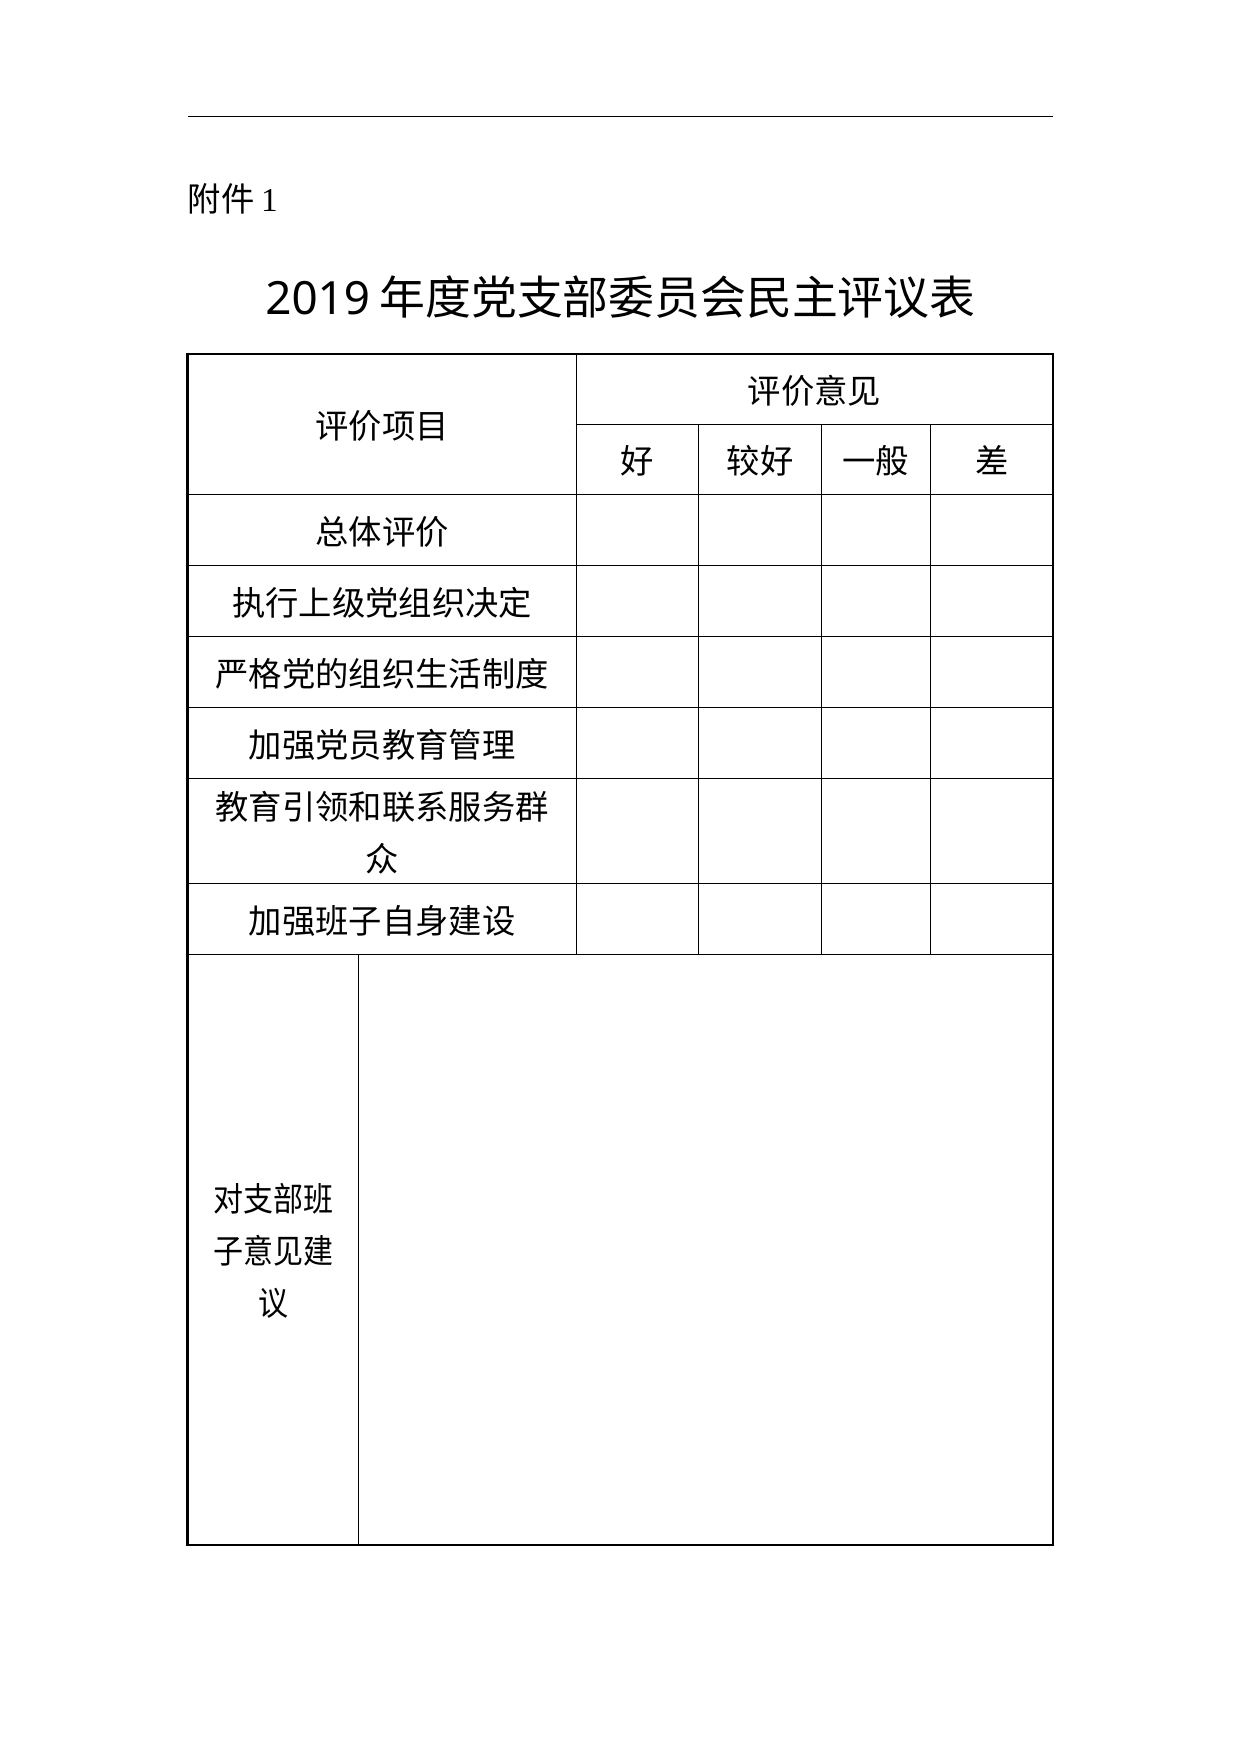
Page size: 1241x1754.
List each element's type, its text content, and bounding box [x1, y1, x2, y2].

table_cell [577, 566, 698, 636]
table_cell 好 [577, 425, 698, 494]
table_cell [931, 779, 1052, 883]
table_cell [822, 708, 930, 778]
table_cell [699, 708, 821, 778]
table_cell [699, 637, 821, 707]
table_cell [577, 779, 698, 883]
table_cell [931, 708, 1052, 778]
table_cell [931, 637, 1052, 707]
table_cell 加强班子自身建设 [189, 884, 576, 954]
table_cell 一般 [822, 425, 930, 494]
table_cell [822, 566, 930, 636]
table_cell 对支部班子意见建议 [189, 955, 358, 1544]
text 2019年度党支部委员会民主评议表 [187, 248, 1053, 328]
table_cell [822, 884, 930, 954]
table_cell [822, 779, 930, 883]
table_cell 教育引领和联系服务群众 [189, 779, 576, 883]
table_header 评价项目 [189, 355, 576, 494]
table_cell 差 [931, 425, 1052, 494]
table_cell 严格党的组织生活制度 [189, 637, 576, 707]
table_cell [699, 566, 821, 636]
table_cell [577, 708, 698, 778]
table_cell [359, 955, 1052, 1544]
table_cell [699, 884, 821, 954]
table_cell [577, 637, 698, 707]
text 附件1 [187, 162, 1053, 223]
table_cell [822, 637, 930, 707]
table_cell [931, 566, 1052, 636]
table_cell [699, 495, 821, 565]
table_cell 较好 [699, 425, 821, 494]
table_cell [931, 884, 1052, 954]
table_cell [699, 779, 821, 883]
table_cell [822, 495, 930, 565]
table_cell [931, 495, 1052, 565]
table_cell 执行上级党组织决定 [189, 566, 576, 636]
table_header 评价意见 [577, 355, 1052, 423]
table_cell [577, 884, 698, 954]
table_cell 加强党员教育管理 [189, 708, 576, 778]
table_cell [577, 495, 698, 565]
table_cell 总体评价 [189, 495, 576, 565]
